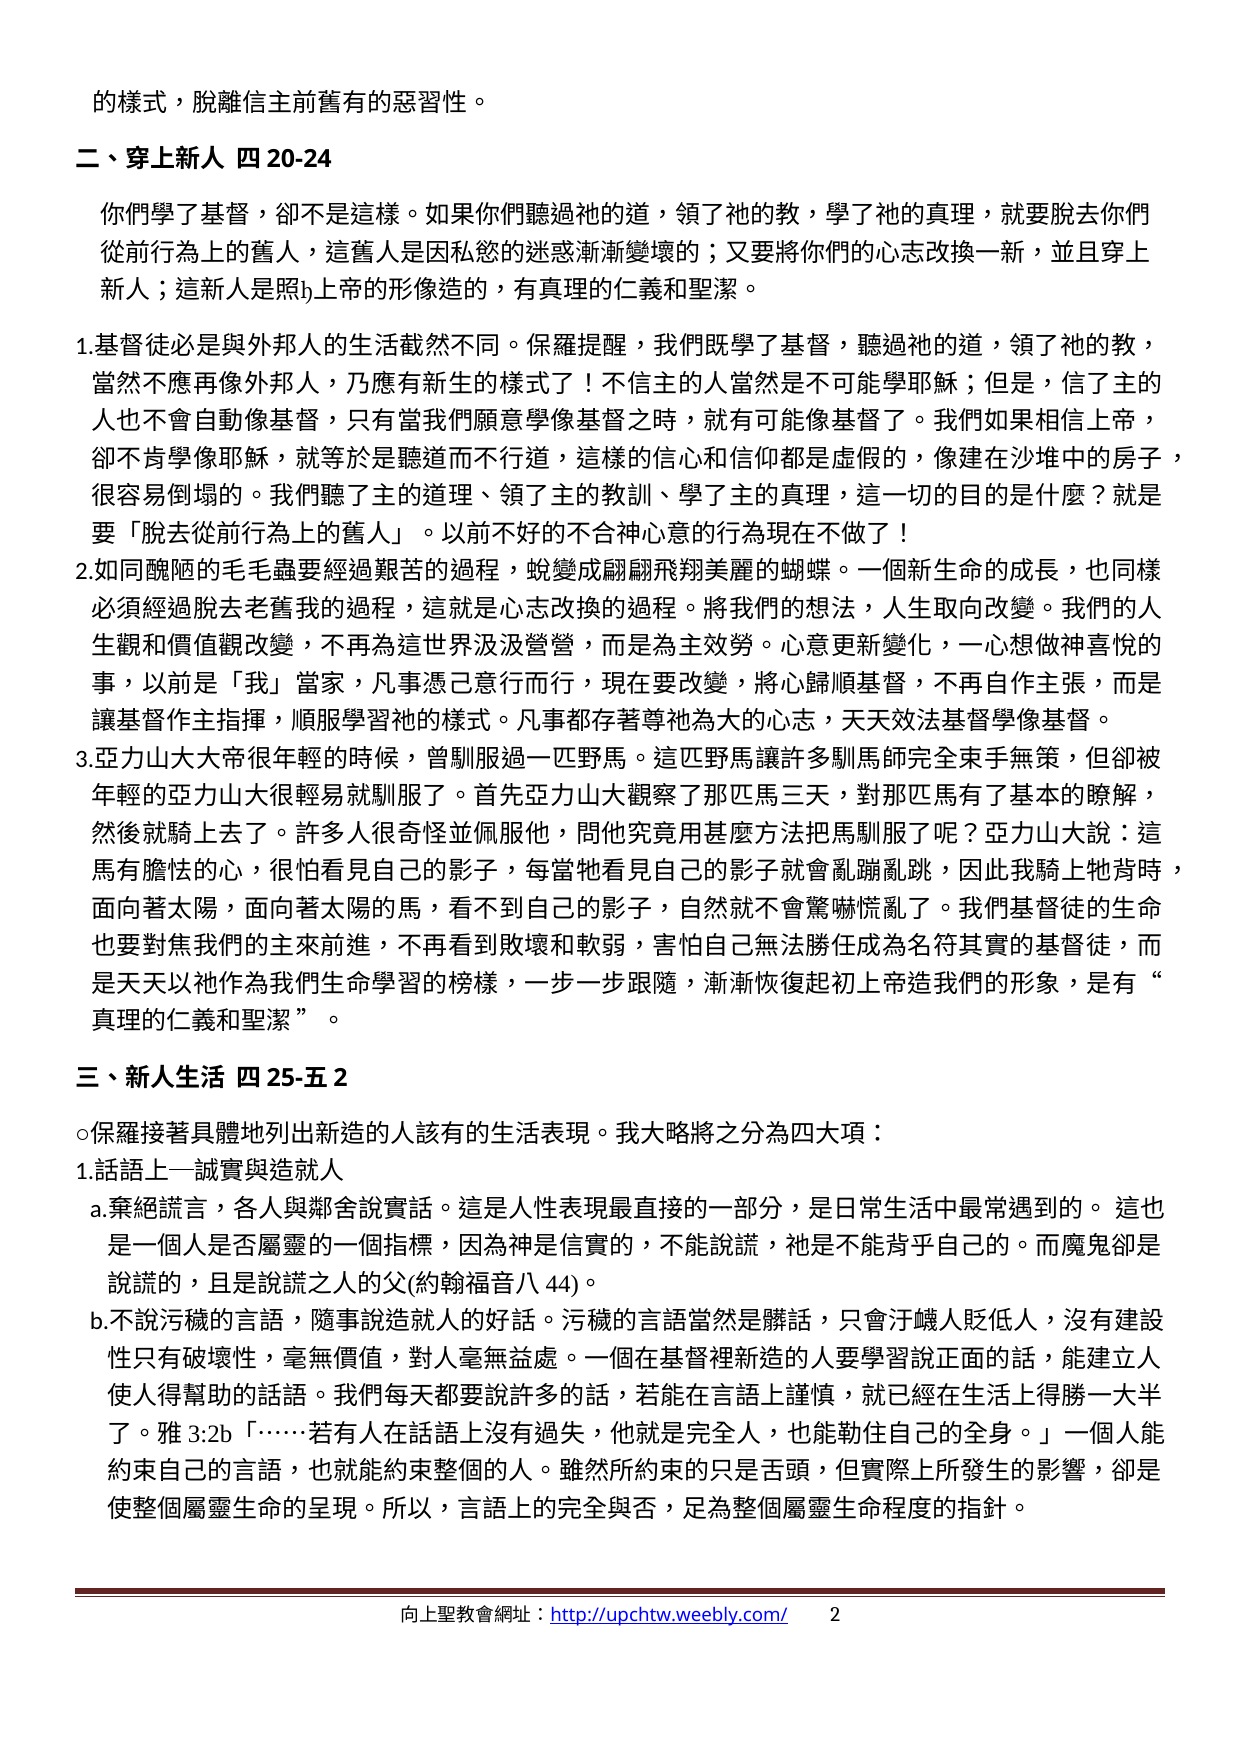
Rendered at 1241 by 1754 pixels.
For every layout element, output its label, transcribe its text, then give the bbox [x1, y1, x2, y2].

text 1.話語上─誠實與造就人 [75, 1150, 1165, 1188]
text b.不說污穢的言語，隨事說造就人的好話。污穢的言語當然是髒話，只會汙衊人貶低人，沒有建設性只有破壞性，毫無價值，對人毫無益處。一個在基督裡新造的人要學習說正面的話，能建立人使人得幫助的話語。我們每天都要說許多的話，若能在言語上謹慎，就已經在生活上得勝一大半了。雅3:2b「……若有人在話語上沒有過失，他就是完全人，也能勒住自己的全身。」一個人能約束自己的言語，也就能約束整個的人。雖然所約束的只是舌頭，但實際上所發生的影響，卻是使整個屬靈生命的呈現。所以，言語上的完全與否，足為整個屬靈生命程度的指針。 [89, 1300, 1165, 1525]
text 你們學了基督，卻不是這樣。如果你們聽過祂的道，領了祂的教，學了祂的真理，就要脫去你們從前行為上的舊人，這舊人是因私慾的迷惑漸漸變壞的；又要將你們的心志改換一新，並且穿上新人；這新人是照上帝的形像造的，有真理的仁義和聖潔。 [100, 194, 1165, 306]
text 三、新人生活 四25-五2 [75, 1056, 1165, 1094]
text a.棄絕謊言，各人與鄰舍說實話。這是人性表現最直接的一部分，是日常生活中最常遇到的。 這也是一個人是否屬靈的一個指標，因為神是信實的，不能說謊，祂是不能背乎自己的。而魔鬼卻是說謊的，且是說謊之人的父(約翰福音八44)。 [89, 1188, 1165, 1300]
text 1.基督徒必是與外邦人的生活截然不同。保羅提醒，我們既學了基督，聽過祂的道，領了祂的教，當然不應再像外邦人，乃應有新生的樣式了！不信主的人當然是不可能學耶穌；但是，信了主的人也不會自動像基督，只有當我們願意學像基督之時，就有可能像基督了。我們如果相信上帝，卻不肯學像耶穌，就等於是聽道而不行道，這樣的信心和信仰都是虛假的，像建在沙堆中的房子，很容易倒塌的。我們聽了主的道理、領了主的教訓、學了主的真理，這一切的目的是什麼？就是要「脫去從前行為上的舊人」。以前不好的不合神心意的行為現在不做了！ [75, 325, 1165, 550]
text 3.亞力山大大帝很年輕的時候，曾馴服過一匹野馬。這匹野馬讓許多馴馬師完全束手無策，但卻被年輕的亞力山大很輕易就馴服了。首先亞力山大觀察了那匹馬三天，對那匹馬有了基本的瞭解，然後就騎上去了。許多人很奇怪並佩服他，問他究竟用甚麼方法把馬馴服了呢？亞力山大說：這馬有膽怯的心，很怕看見自己的影子，每當牠看見自己的影子就會亂蹦亂跳，因此我騎上牠背時，面向著太陽，面向著太陽的馬，看不到自己的影子，自然就不會驚嚇慌亂了。我們基督徒的生命也要對焦我們的主來前進，不再看到敗壞和軟弱，害怕自己無法勝任成為名符其實的基督徒，而是天天以祂作為我們生命學習的榜樣，一步一步跟隨，漸漸恢復起初上帝造我們的形象，是有“ 真理的仁義和聖潔 ”。 [75, 738, 1165, 1038]
text 2.如同醜陋的毛毛蟲要經過艱苦的過程，蛻變成翩翩飛翔美麗的蝴蝶。一個新生命的成長，也同樣必須經過脫去老舊我的過程，這就是心志改換的過程。將我們的想法，人生取向改變。我們的人生觀和價值觀改變，不再為這世界汲汲營營，而是為主效勞。心意更新變化，一心想做神喜悅的事，以前是「我」當家，凡事憑己意行而行，現在要改變，將心歸順基督，不再自作主張，而是讓基督作主指揮，順服學習祂的樣式。凡事都存著尊祂為大的心志，天天效法基督學像基督。 [75, 550, 1165, 738]
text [75, 81, 1165, 119]
text 二、穿上新人 四20-24 [75, 138, 1165, 175]
text ○保羅接著具體地列出新造的人該有的生活表現。我大略將之分為四大項： [75, 1113, 1165, 1150]
